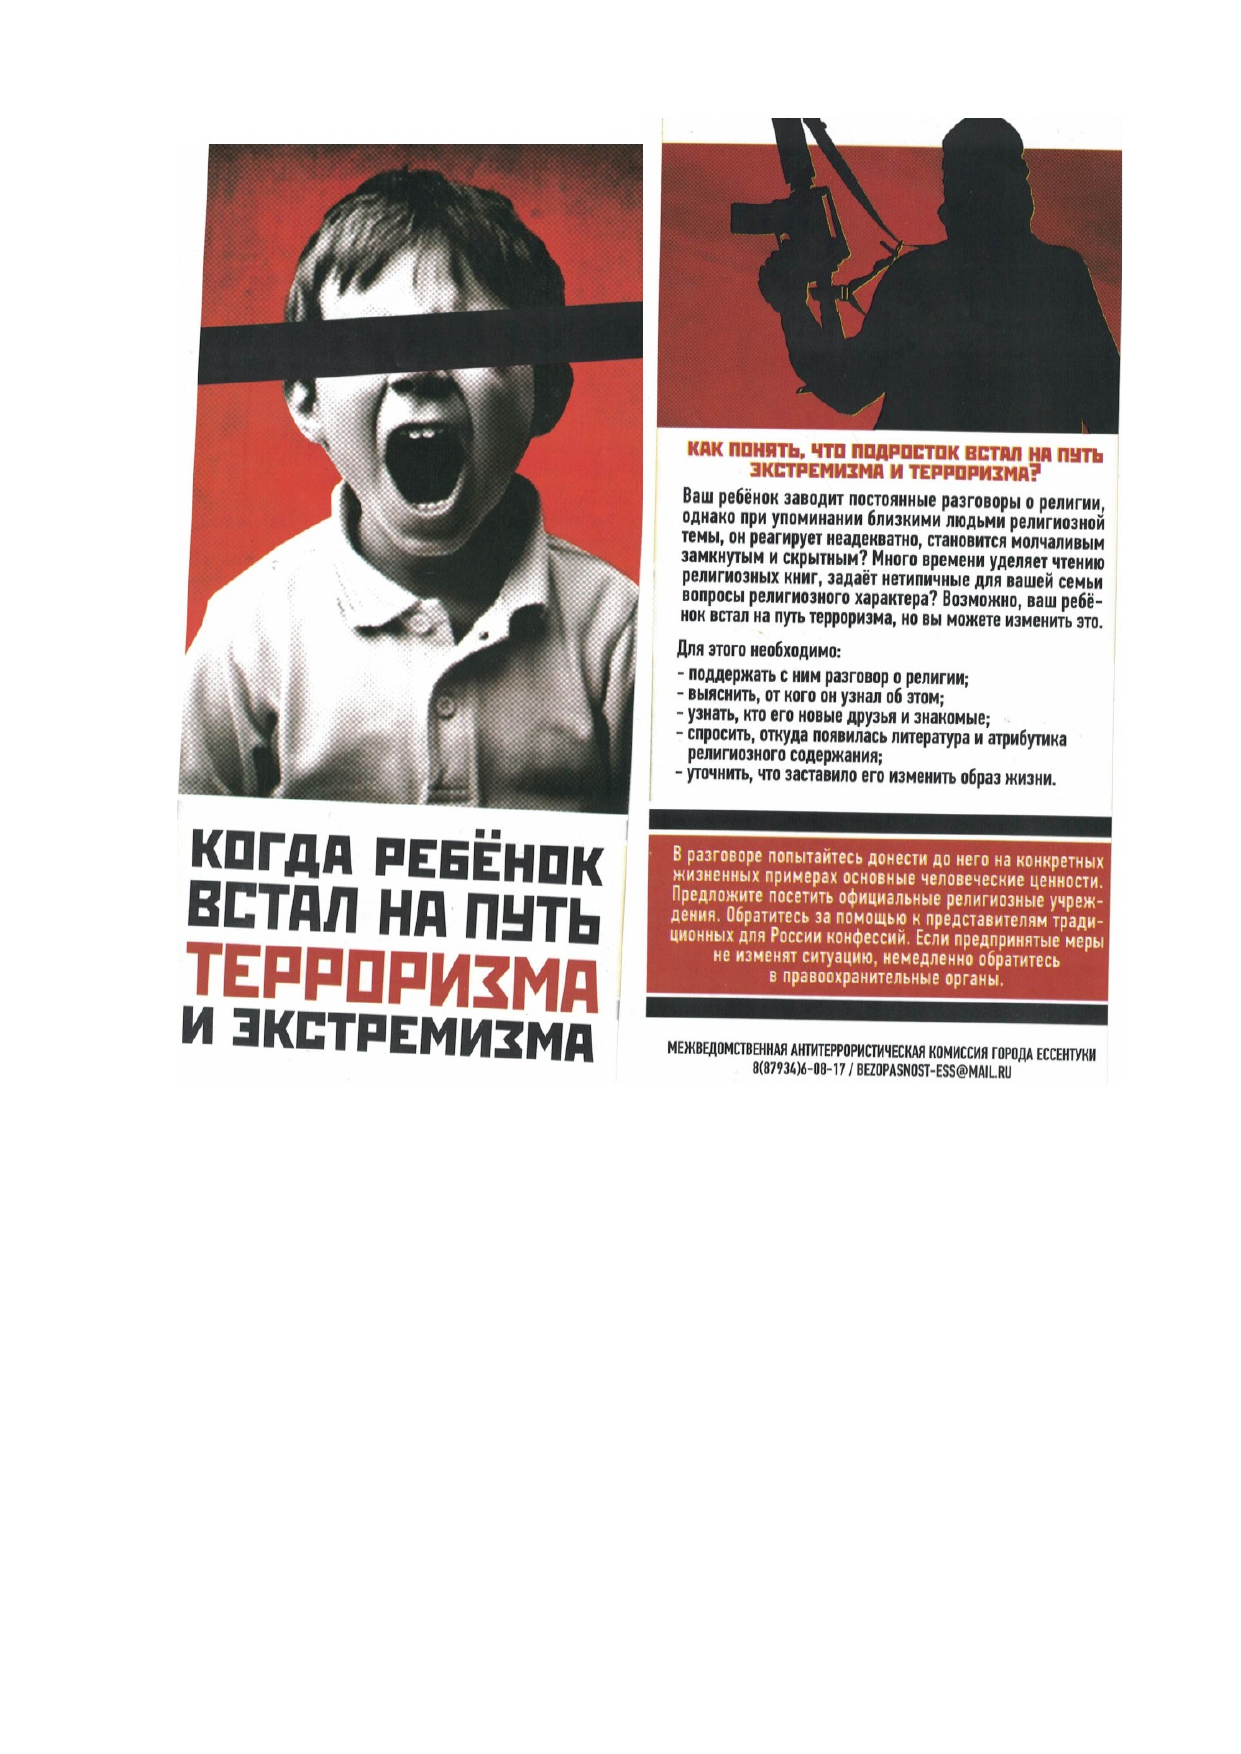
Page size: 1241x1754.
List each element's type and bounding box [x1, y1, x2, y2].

picture [177, 118, 1123, 1084]
